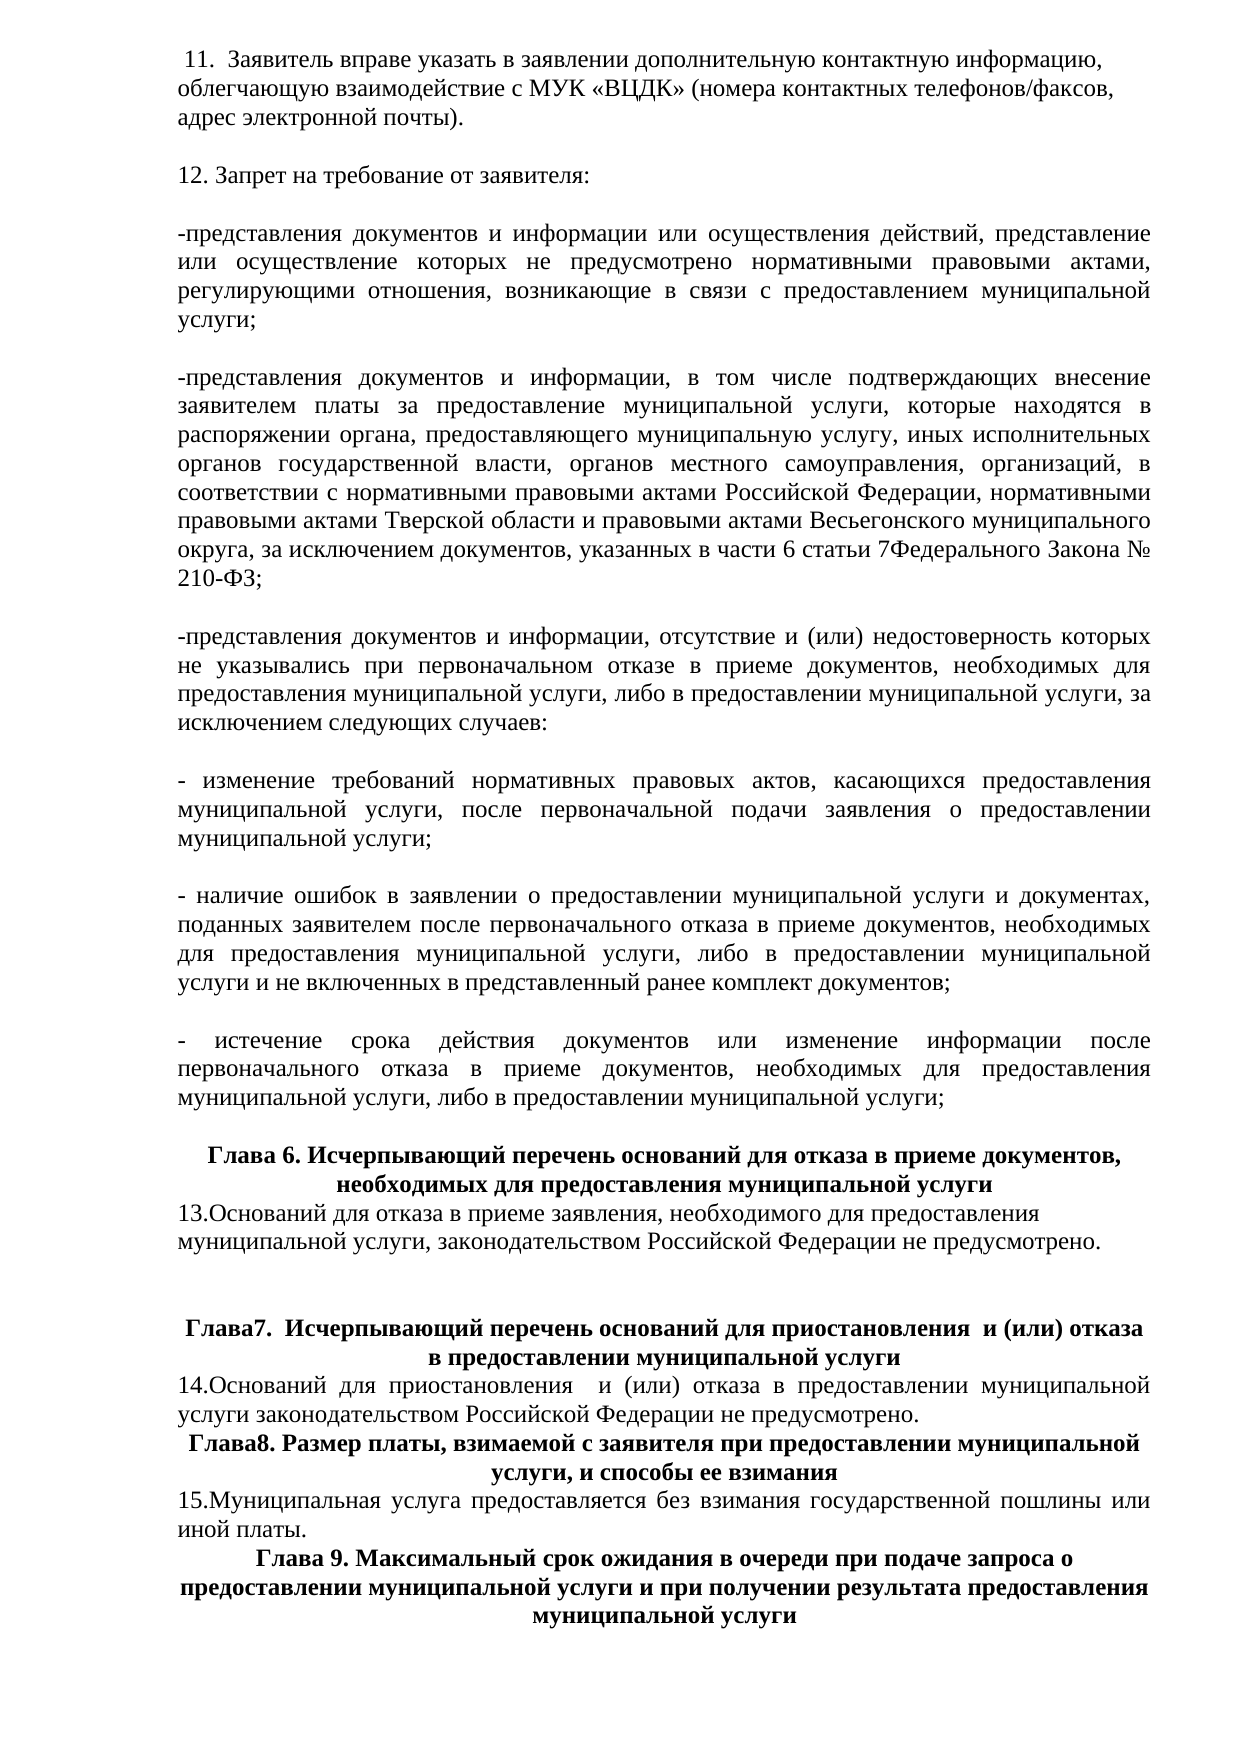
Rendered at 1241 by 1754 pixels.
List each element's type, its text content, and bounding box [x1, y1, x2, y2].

text 12. Запрет на требование от заявителя: [177, 160, 1152, 188]
text 13.Оснований для отказа в приеме заявления, необходимого для предоставления муниципальной услуги, законодательством Российской Федерации не предусмотрено. [177, 1198, 1152, 1255]
text 15.Муниципальная услуга предоставляется без взимания государственной пошлины или иной платы. [177, 1486, 1152, 1543]
text -представления документов и информации, отсутствие и (или) недостоверность которых не указывались при первоначальном отказе в приеме документов, необходимых для предоставления муниципальной услуги, либо в предоставлении муниципальной услуги, за исключением следующих случаев: [177, 621, 1152, 736]
text - наличие ошибок в заявлении о предоставлении муниципальной услуги и документах, поданных заявителем после первоначального отказа в приеме документов, необходимых для предоставления муниципальной услуги, либо в предоставлении муниципальной услуги и не включенных в представленный ранее комплект документов; [177, 881, 1152, 996]
subtitle 11. Заявитель вправе указать в заявлении дополнительную контактную информацию, облегчающую взаимодействие с МУК «ВЦДК» (номера контактных телефонов/факсов, адрес электронной почты). [177, 44, 1152, 131]
text Глава7. Исчерпывающий перечень оснований для приостановления и (или) отказа в предоставлении муниципальной услуги [177, 1313, 1152, 1371]
text -представления документов и информации или осуществления действий, представление или осуществление которых не предусмотрено нормативными правовыми актами, регулирующими отношения, возникающие в связи с предоставлением муниципальной услуги; [177, 218, 1152, 333]
text Глава8. Размер платы, взимаемой с заявителя при предоставлении муниципальной услуги, и способы ее взимания [177, 1428, 1152, 1486]
text Глава 9. Максимальный срок ожидания в очереди при подаче запроса о предоставлении муниципальной услуги и при получении результата предоставления муниципальной услуги [177, 1543, 1152, 1629]
text -представления документов и информации, в том числе подтверждающих внесение заявителем платы за предоставление муниципальной услуги, которые находятся в распоряжении органа, предоставляющего муниципальную услугу, иных исполнительных органов государственной власти, органов местного самоуправления, организаций, в соответствии с нормативными правовыми актами Российской Федерации, нормативными правовыми актами Тверской области и правовыми актами Весьегонского муниципального округа, за исключением документов, указанных в части 6 статьи 7Федерального Закона № 210-ФЗ; [177, 362, 1152, 592]
text - истечение срока действия документов или изменение информации после первоначального отказа в приеме документов, необходимых для предоставления муниципальной услуги, либо в предоставлении муниципальной услуги; [177, 1025, 1152, 1111]
text - изменение требований нормативных правовых актов, касающихся предоставления муниципальной услуги, после первоначальной подачи заявления о предоставлении муниципальной услуги; [177, 765, 1152, 851]
text Глава 6. Исчерпывающий перечень оснований для отказа в приеме документов, необходимых для предоставления муниципальной услуги [177, 1140, 1152, 1198]
text 14.Оснований для приостановления и (или) отказа в предоставлении муниципальной услуги законодательством Российской Федерации не предусмотрено. [177, 1371, 1152, 1428]
